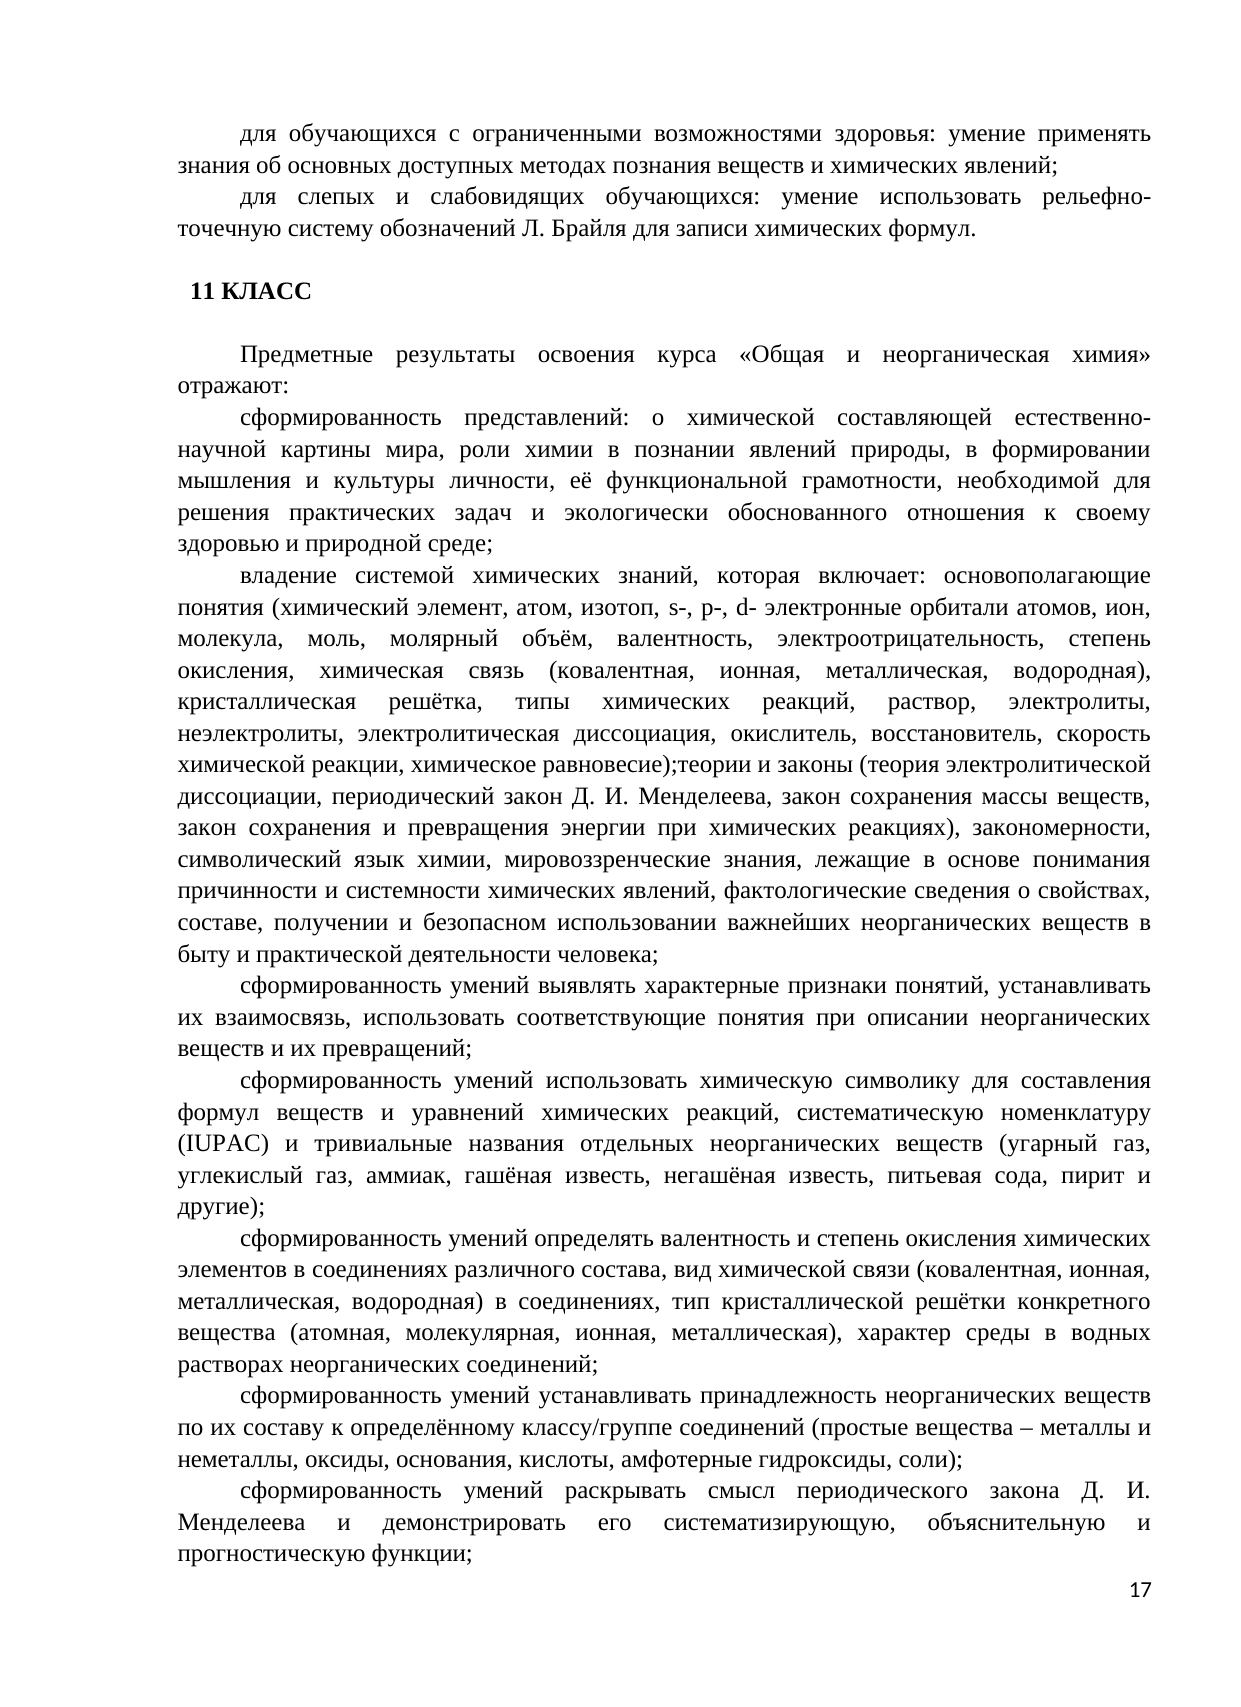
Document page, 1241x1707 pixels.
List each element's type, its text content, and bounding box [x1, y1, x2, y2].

text сформированность умений использовать химическую символику для составления формул веществ и уравнений химических реакций, систематическую номенклатуру (IUPAC) и тривиальные названия отдельных неорганических веществ (угарный газ, углекислый газ, аммиак, гашёная известь, негашёная известь, питьевая сода, пирит и другие); [177, 1065, 1152, 1220]
text сформированность умений устанавливать принадлежность неорганических веществ по их составу к определённому классу/группе соединений (простые вещества – металлы и неметаллы, оксиды, основания, кислоты, амфотерные гидроксиды, соли); [177, 1381, 1152, 1472]
text для слепых и слабовидящих обучающихся: умение использовать рельефно-точечную систему обозначений Л. Брайля для записи химических формул. [177, 181, 1152, 242]
text сформированность умений определять валентность и степень окисления химических элементов в соединениях различного состава, вид химической связи (ковалентная, ионная, металлическая, водородная) в соединениях, тип кристаллической решётки конкретного вещества (атомная, молекулярная, ионная, металлическая), характер среды в водных растворах неорганических соединений; [177, 1223, 1152, 1378]
text для обучающихся с ограниченными возможностями здоровья: умение применять знания об основных доступных методах познания веществ и химических явлений; [177, 118, 1152, 178]
text сформированность умений раскрывать смысл периодического закона Д. И. Менделеева и демонстрировать его систематизирующую, объяснительную и прогностическую функции; [177, 1475, 1152, 1567]
text сформированность представлений: о химической составляющей естественно-научной картины мира, роли химии в познании явлений природы, в формировании мышления и культуры личности, её функциональной грамотности, необходимой для решения практических задач и экологически обоснованного отношения к своему здоровью и природной среде; [177, 402, 1152, 557]
text 11 КЛАСС [190, 276, 1152, 305]
text сформированность умений выявлять характерные признаки понятий, устанавливать их взаимосвязь, использовать соответствующие понятия при описании неорганических веществ и их превращений; [177, 970, 1152, 1062]
text Предметные результаты освоения курса «Общая и неорганическая химия» отражают: [177, 339, 1152, 399]
text владение системой химических знаний, которая включает: основополагающие понятия (химический элемент, атом, изотоп, s-, p-, d- электронные орбитали атомов, ион, молекула, моль, молярный объём, валентность, электроотрицательность, степень окисления, химическая связь (ковалентная, ионная, металлическая, водородная), кристаллическая решётка, типы химических реакций, раствор, электролиты, неэлектролиты, электролитическая диссоциация, окислитель, восстановитель, скорость химической реакции, химическое равновесие);теории и законы (теория электролитической диссоциации, периодический закон Д. И. Менделеева, закон сохранения массы веществ, закон сохранения и превращения энергии при химических реакциях), закономерности, символический язык химии, мировоззренческие знания, лежащие в основе понимания причинности и системности химических явлений, фактологические сведения о свойствах, составе, получении и безопасном использовании важнейших неорганических веществ в быту и практической деятельности человека; [177, 560, 1152, 967]
